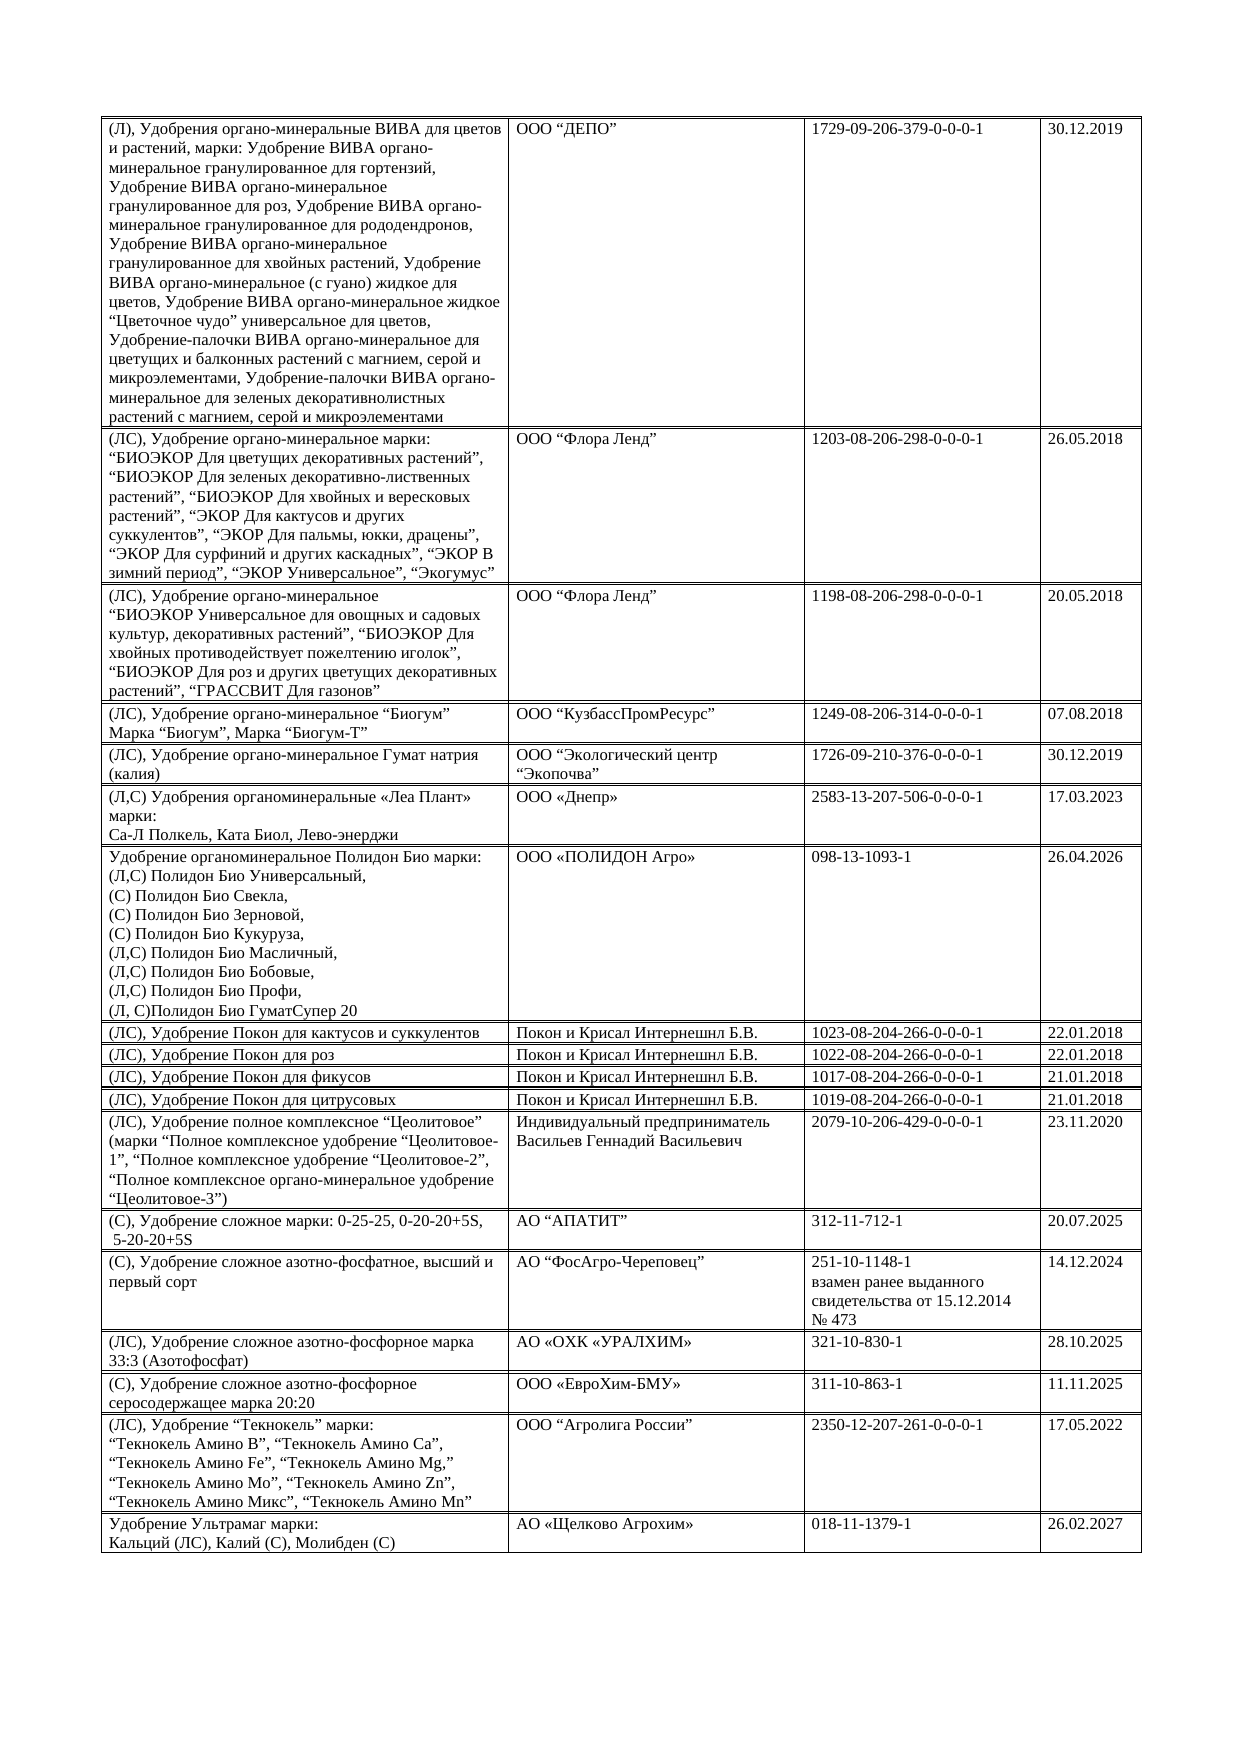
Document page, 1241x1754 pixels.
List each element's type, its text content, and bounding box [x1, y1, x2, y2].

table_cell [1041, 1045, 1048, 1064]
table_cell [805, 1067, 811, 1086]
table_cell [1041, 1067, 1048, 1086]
table_cell ООО “КузбассПромРесурс” [509, 704, 804, 742]
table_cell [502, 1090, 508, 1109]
table_cell 23.11.2020 [1041, 1112, 1141, 1208]
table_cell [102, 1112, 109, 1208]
table_cell 11.11.2025 [1041, 1374, 1141, 1412]
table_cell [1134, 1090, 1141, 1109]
table_cell (ЛС), Удобрение органо-минеральное “Биогум” Марка “Биогум”, Марка “Биогум-Т” [102, 704, 508, 742]
table_cell 20.05.2018 [1041, 585, 1141, 700]
table_cell 1203-08-206-298-0-0-0-1 [805, 429, 1040, 582]
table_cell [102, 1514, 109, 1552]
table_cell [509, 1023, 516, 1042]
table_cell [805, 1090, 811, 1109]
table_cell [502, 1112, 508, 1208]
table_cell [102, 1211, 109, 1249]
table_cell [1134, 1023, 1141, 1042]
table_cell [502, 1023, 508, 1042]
table_cell 098-13-1093-1 [805, 847, 1040, 1019]
table_cell 30.12.2019 [1041, 119, 1141, 426]
table_cell 07.08.2018 [1041, 704, 1141, 742]
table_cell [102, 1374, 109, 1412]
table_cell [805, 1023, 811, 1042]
table_cell ООО «ПОЛИДОН Агро» [509, 847, 804, 1019]
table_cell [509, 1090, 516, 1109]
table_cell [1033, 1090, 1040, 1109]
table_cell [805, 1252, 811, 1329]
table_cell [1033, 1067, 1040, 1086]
table_cell ООО “ДЕПО” [509, 119, 804, 426]
table_cell 26.04.2026 [1041, 847, 1141, 1019]
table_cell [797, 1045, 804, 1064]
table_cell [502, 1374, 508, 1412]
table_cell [509, 1514, 804, 1552]
table_cell Удобрение органоминеральное Полидон Био марки: (Л,С) Полидон Био Универсальный, (С) Полидон Био Свекла, (С) Полидон Био Зерновой, (С) Полидон Био Кукуруза, (Л,С) Полидон Био Масличный, (Л,С) Полидон Био Бобовые, (Л,С) Полидон Био Профи, (Л, С)Полидон Био ГуматСупер 20 [102, 847, 508, 1019]
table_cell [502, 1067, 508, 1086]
table_cell 1729-09-206-379-0-0-0-1 [805, 119, 1040, 426]
table_cell 28.10.2025 [1041, 1332, 1141, 1370]
table_cell (ЛС), Удобрение органо-минеральное марки: “БИОЭКОР Для цветущих декоративных растений”, “БИОЭКОР Для зеленых декоративно-лиственных растений”, “БИОЭКОР Для хвойных и вересковых растений”, “ЭКОР Для кактусов и других суккулентов”, “ЭКОР Для пальмы, юкки, драцены”, “ЭКОР Для сурфиний и других каскадных”, “ЭКОР В зимний период”, “ЭКОР Универсальное”, “Экогумус” [102, 429, 508, 582]
table_cell 17.05.2022 [1041, 1415, 1141, 1511]
table_cell ООО “Агролига России” [509, 1415, 804, 1511]
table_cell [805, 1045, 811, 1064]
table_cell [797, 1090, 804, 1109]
table_cell ООО “Экологический центр “Экопочва” [509, 745, 804, 783]
table_cell (Л,С) Удобрения органоминеральные «Леа Плант» марки: Са-Л Полкель, Ката Биол, Лево-энерджи [102, 786, 508, 844]
table_cell АО “ФосАгро-Череповец” [509, 1252, 804, 1329]
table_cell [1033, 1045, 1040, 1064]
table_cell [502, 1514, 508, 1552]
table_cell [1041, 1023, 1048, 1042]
table_cell 312-11-712-1 [805, 1211, 1040, 1249]
table_cell 311-10-863-1 [805, 1374, 1040, 1412]
table_cell (ЛС), Удобрение органо-минеральное “БИОЭКОР Универсальное для овощных и садовых культур, декоративных растений”, “БИОЭКОР Для хвойных противодействует пожелтению иголок”, “БИОЭКОР Для роз и других цветущих декоративных растений”, “ГРАССВИТ Для газонов” [102, 585, 508, 700]
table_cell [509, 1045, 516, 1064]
table_cell 1198-08-206-298-0-0-0-1 [805, 585, 1040, 700]
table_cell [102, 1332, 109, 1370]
table_cell 1726-09-210-376-0-0-0-1 [805, 745, 1040, 783]
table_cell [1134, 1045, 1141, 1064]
table_cell (ЛС), Удобрение органо-минеральное Гумат натрия (калия) [102, 745, 508, 783]
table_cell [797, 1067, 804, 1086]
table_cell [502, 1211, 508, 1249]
table_cell (С), Удобрение сложное азотно-фосфатное, высший и первый сорт [102, 1252, 508, 1329]
table_cell 14.12.2024 [1041, 1252, 1141, 1329]
table_cell (ЛС), Удобрение “Текнокель” марки: “Текнокель Амино В”, “Текнокель Амино Са”, “Текнокель Амино Fe”, “Текнокель Амино Mg,” “Текнокель Амино Mo”, “Текнокель Амино Zn”, “Текнокель Амино Микс”, “Текнокель Амино Mn” [102, 1415, 508, 1511]
table_cell ООО «ЕвроХим-БМУ» [509, 1374, 804, 1412]
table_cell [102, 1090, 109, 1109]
table_cell Индивидуальный предприниматель Васильев Геннадий Васильевич [509, 1112, 804, 1208]
table_cell 2079-10-206-429-0-0-0-1 [805, 1112, 1040, 1208]
table_cell 018-11-1379-1 [805, 1514, 1040, 1552]
table_cell 2350-12-207-261-0-0-0-1 [805, 1415, 1040, 1511]
table_cell 321-10-830-1 [805, 1332, 1040, 1370]
table_cell ООО “Флора Ленд” [509, 585, 804, 700]
table_cell 1249-08-206-314-0-0-0-1 [805, 704, 1040, 742]
table_cell 20.07.2025 [1041, 1211, 1141, 1249]
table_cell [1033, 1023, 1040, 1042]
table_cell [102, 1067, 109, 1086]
table_cell АО «ОХК «УРАЛХИМ» [509, 1332, 804, 1370]
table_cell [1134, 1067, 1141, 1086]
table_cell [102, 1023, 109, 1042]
table_cell (ЛС), Удобрение Покон для роз [102, 1045, 508, 1064]
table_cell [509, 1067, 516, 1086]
table_cell (Л), Удобрения органо-минеральные ВИВА для цветов и растений, марки: Удобрение ВИВА органо-минеральное гранулированное для гортензий, Удобрение ВИВА органо-минеральное гранулированное для роз, Удобрение ВИВА органо-минеральное гранулированное для рододендронов, Удобрение ВИВА органо-минеральное гранулированное для хвойных растений, Удобрение ВИВА органо-минеральное (с гуано) жидкое для цветов, Удобрение ВИВА органо-минеральное жидкое “Цветочное чудо” универсальное для цветов, Удобрение-палочки ВИВА органо-минеральное для цветущих и балконных растений с магнием, серой и микроэлементами, Удобрение-палочки ВИВА органо-минеральное для зеленых декоративнолистных растений с магнием, серой и микроэлементами [102, 119, 508, 426]
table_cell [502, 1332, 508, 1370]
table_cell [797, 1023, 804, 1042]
table_cell ООО «Днепр» [509, 786, 804, 844]
table_cell 26.02.2027 [1041, 1514, 1141, 1552]
table_cell АО “АПАТИТ” [509, 1211, 804, 1249]
table_cell 30.12.2019 [1041, 745, 1141, 783]
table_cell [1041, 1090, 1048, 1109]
table_cell 26.05.2018 [1041, 429, 1141, 582]
table_cell ООО “Флора Ленд” [509, 429, 804, 582]
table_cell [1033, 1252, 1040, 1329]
table_cell 2583-13-207-506-0-0-0-1 [805, 786, 1040, 844]
table_cell 17.03.2023 [1041, 786, 1141, 844]
